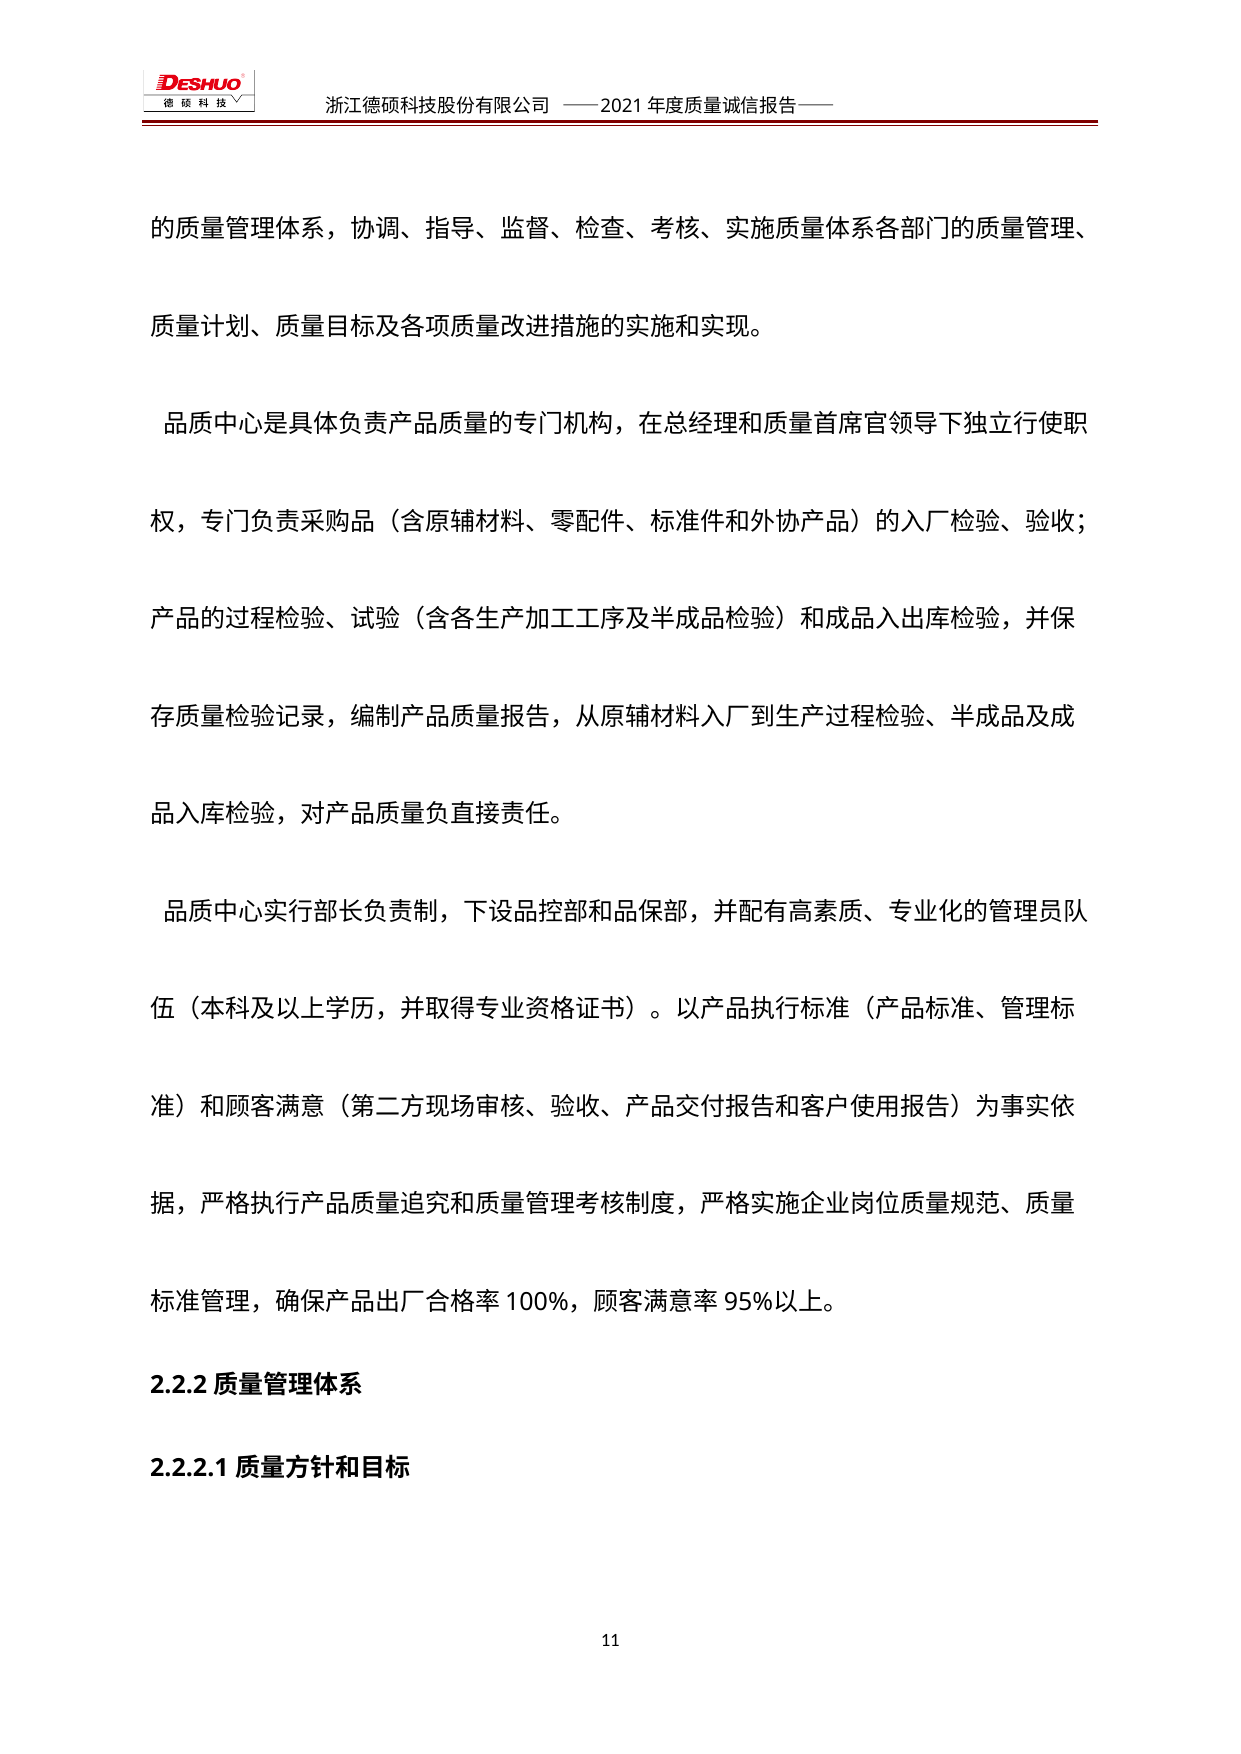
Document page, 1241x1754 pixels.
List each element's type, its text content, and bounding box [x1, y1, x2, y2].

picture [143, 70, 255, 112]
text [150, 194, 1090, 1332]
text 2.2.2 质量管理体系 [150, 1350, 1090, 1415]
text 2.2.2.1 质量方针和目标 [150, 1433, 1090, 1498]
